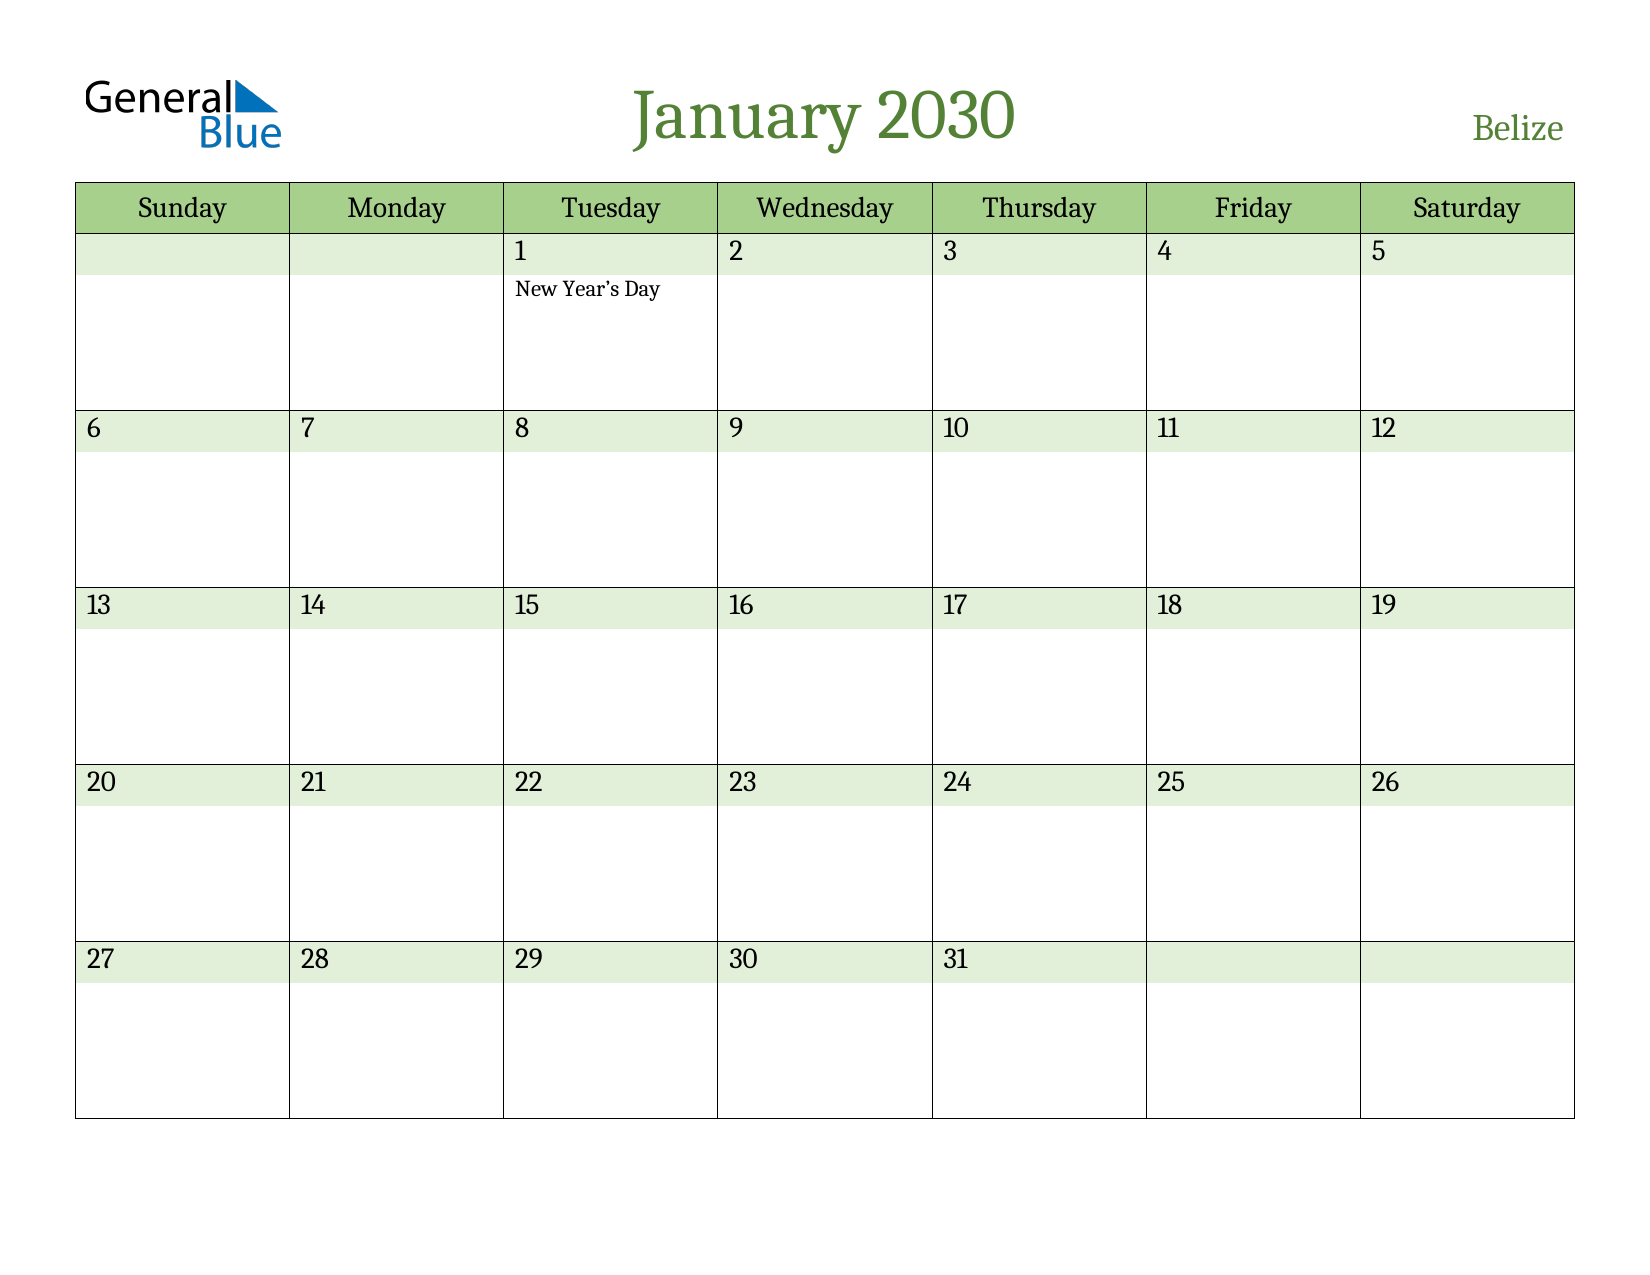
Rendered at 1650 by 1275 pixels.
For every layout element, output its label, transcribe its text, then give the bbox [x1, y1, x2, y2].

table_cell 21 [290, 765, 503, 806]
table_cell 15 [504, 588, 717, 629]
table_cell [1147, 629, 1360, 764]
table_cell 29 [504, 942, 717, 983]
table_cell [1361, 452, 1574, 587]
table_cell [76, 629, 289, 764]
table_cell 3 [933, 234, 1146, 275]
table_cell 12 [1361, 411, 1574, 452]
table_cell [504, 629, 717, 764]
table_cell [290, 983, 503, 1118]
table_cell 19 [1361, 588, 1574, 629]
table_cell [1361, 629, 1574, 764]
table_cell Sunday [76, 183, 289, 233]
table_cell 22 [504, 765, 717, 806]
table_cell 30 [718, 942, 932, 983]
table_cell [1147, 806, 1360, 941]
table_cell [1361, 806, 1574, 941]
table_cell [290, 629, 503, 764]
table_cell 1 [504, 234, 717, 275]
table_cell [290, 806, 503, 941]
table_cell Wednesday [718, 183, 932, 233]
table_cell [290, 275, 503, 410]
table_cell 8 [504, 411, 717, 452]
table_header January 2030 [504, 75, 1146, 182]
table_cell 9 [718, 411, 932, 452]
table_cell 13 [76, 588, 289, 629]
table_cell [718, 629, 932, 764]
table_cell [290, 234, 503, 275]
table_cell [718, 983, 932, 1118]
table_header [76, 75, 503, 182]
table_cell 26 [1361, 765, 1574, 806]
table_cell [76, 452, 289, 587]
table_cell [718, 806, 932, 941]
table_cell [76, 275, 289, 410]
table_cell 10 [933, 411, 1146, 452]
table_cell 17 [933, 588, 1146, 629]
table_cell [504, 452, 717, 587]
table_header Belize [1146, 75, 1574, 182]
table_cell 18 [1147, 588, 1360, 629]
table_cell [76, 983, 289, 1118]
table_cell [504, 806, 717, 941]
table_cell 14 [290, 588, 503, 629]
table_cell [933, 275, 1146, 410]
table_cell [1361, 983, 1574, 1118]
table_cell Saturday [1361, 183, 1574, 233]
table_cell 11 [1147, 411, 1360, 452]
table_cell [718, 452, 932, 587]
table_cell [1147, 983, 1360, 1118]
table_cell New Year’s Day [504, 275, 717, 410]
table_cell Thursday [933, 183, 1146, 233]
table_cell 2 [718, 234, 932, 275]
table_cell [1147, 275, 1360, 410]
table_cell [718, 275, 932, 410]
table_cell 31 [933, 942, 1146, 983]
table_cell 25 [1147, 765, 1360, 806]
table_cell [504, 983, 717, 1118]
table_cell Friday [1147, 183, 1360, 233]
table_cell [76, 806, 289, 941]
table_cell [1147, 942, 1360, 983]
table_cell Monday [290, 183, 503, 233]
table_cell 5 [1361, 234, 1574, 275]
table_cell 20 [76, 765, 289, 806]
table_cell 24 [933, 765, 1146, 806]
table_cell 6 [76, 411, 289, 452]
table_cell 27 [76, 942, 289, 983]
table_cell 16 [718, 588, 932, 629]
table_cell [1361, 942, 1574, 983]
table_cell [1361, 275, 1574, 410]
table_cell [933, 806, 1146, 941]
table_cell 4 [1147, 234, 1360, 275]
table_cell 28 [290, 942, 503, 983]
table_cell 7 [290, 411, 503, 452]
table_cell [933, 983, 1146, 1118]
table_cell [933, 452, 1146, 587]
table_cell [76, 234, 289, 275]
picture [86, 80, 281, 148]
table_cell 23 [718, 765, 932, 806]
table_cell Tuesday [504, 183, 717, 233]
table_cell [290, 452, 503, 587]
table_cell [1147, 452, 1360, 587]
table_cell [933, 629, 1146, 764]
